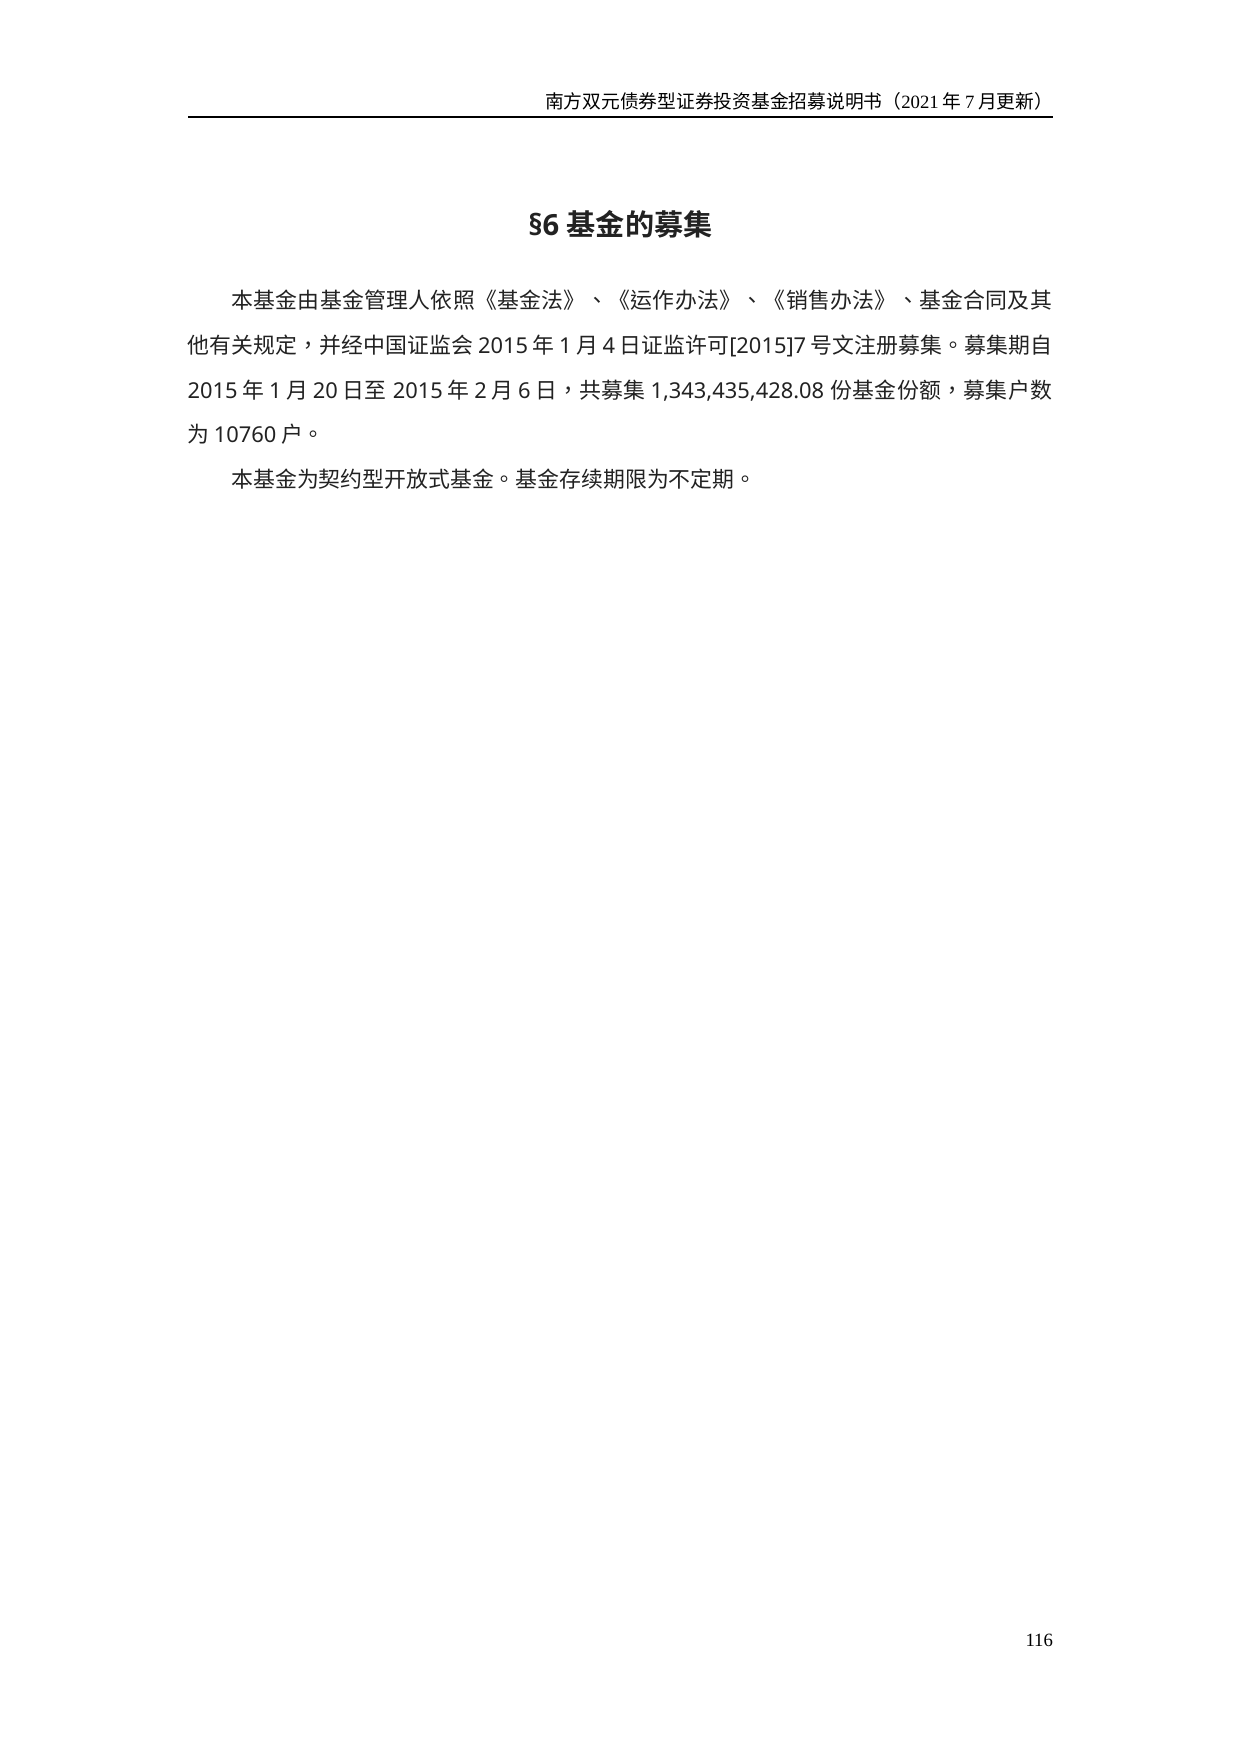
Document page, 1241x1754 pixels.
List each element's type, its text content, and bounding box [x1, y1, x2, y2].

text 本基金为契约型开放式基金。基金存续期限为不定期。 [187, 464, 1053, 494]
text 本基金由基金管理人依照《基金法》、《运作办法》、《销售办法》、基金合同及其他有关规定，并经中国证监会2015年1月4日证监许可[2015]7号文注册募集。募集期自2015年1月20日至 2015年2月6日，共募集1,343,435,428.08 份基金份额，募集户数为10760户。 [187, 285, 1053, 449]
text §6 基金的募集 [187, 191, 1053, 256]
